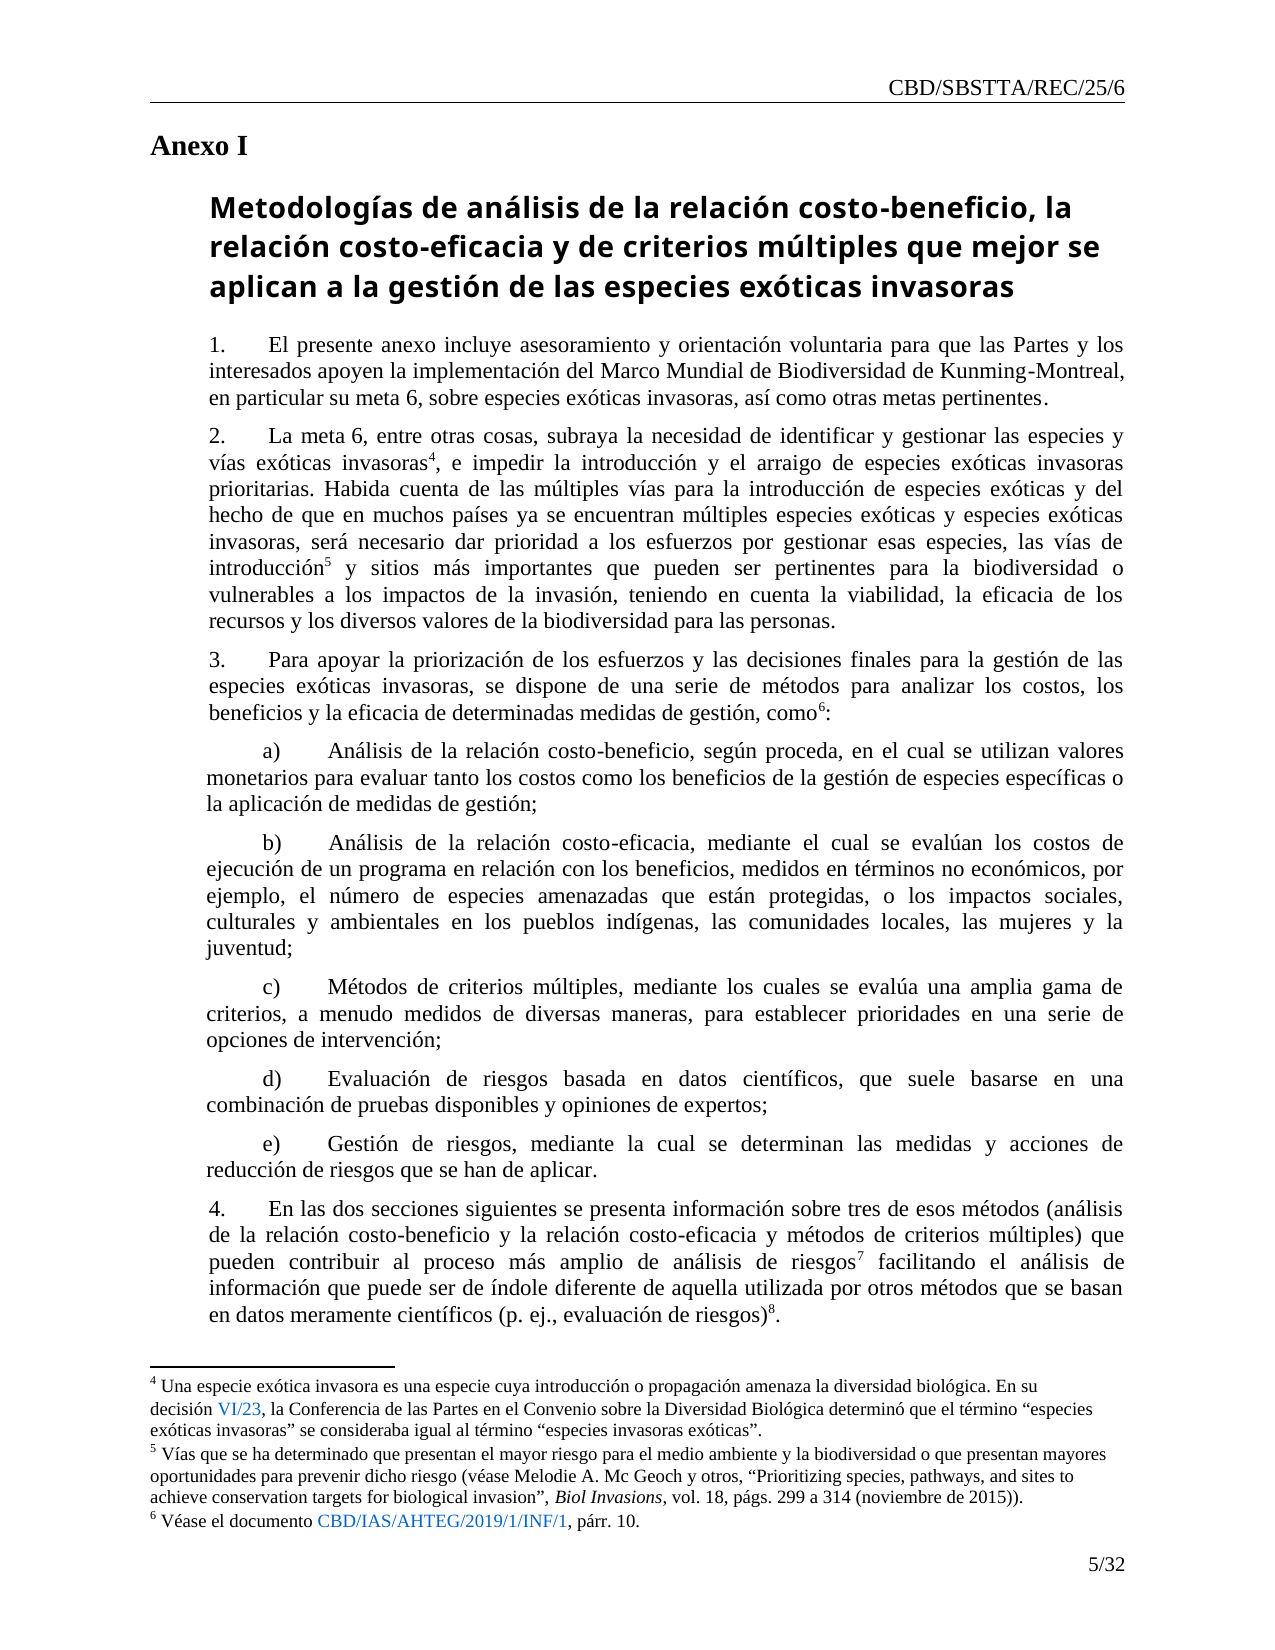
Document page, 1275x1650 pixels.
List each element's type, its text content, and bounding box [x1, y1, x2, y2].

title Metodologías de análisis de la relación costo-beneficio, la relación costo-eficacia y de criterios múltiples que mejor se aplican a la gestión de las especies exóticas invasoras [209, 187, 1125, 306]
text La meta 6, entre otras cosas, subraya la necesidad de identificar y gestionar las especies y vías exóticas invasoras, e impedir la introducción y el arraigo de especies exóticas invasoras prioritarias. Habida cuenta de las múltiples vías para la introducción de especies exóticas y del hecho de que en muchos países ya se encuentran múltiples especies exóticas y especies exóticas invasoras, será necesario dar prioridad a los esfuerzos por gestionar esas especies, las vías de introducción y sitios más importantes que pueden ser pertinentes para la biodiversidad o vulnerables a los impactos de la invasión, teniendo en cuenta la viabilidad, la eficacia de los recursos y los diversos valores de la biodiversidad para las personas. [208, 422, 1125, 633]
list a) Análisis de la relación costo-beneficio, según proceda, en el cual se utilizan valores monetarios para evaluar tanto los costos como los beneficios de la gestión de especies específicas o la aplicación de medidas de gestión; [206, 737, 1125, 816]
text Anexo I [150, 128, 1125, 162]
list El presente anexo incluye asesoramiento y orientación voluntaria para que las Partes y los interesados apoyen la implementación del Marco Mundial de Biodiversidad de Kunming-Montreal, en particular su meta 6, sobre especies exóticas invasoras, así como otras metas pertinentes. [208, 331, 1125, 410]
list c) Métodos de criterios múltiples, mediante los cuales se evalúa una amplia gama de criterios, a menudo medidos de diversas maneras, para establecer prioridades en una serie de opciones de intervención; [206, 973, 1125, 1052]
text Para apoyar la priorización de los esfuerzos y las decisiones finales para la gestión de las especies exóticas invasoras, se dispone de una serie de métodos para analizar los costos, los beneficios y la eficacia de determinadas medidas de gestión, como: [208, 646, 1125, 725]
list d) Evaluación de riesgos basada en datos científicos, que suele basarse en una combinación de pruebas disponibles y opiniones de expertos; [206, 1065, 1125, 1117]
list e) Gestión de riesgos, mediante la cual se determinan las medidas y acciones de reducción de riesgos que se han de aplicar. [206, 1130, 1125, 1183]
text b) Análisis de la relación costo-eficacia, mediante el cual se evalúan los costos de ejecución de un programa en relación con los beneficios, medidos en términos no económicos, por ejemplo, el número de especies amenazadas que están protegidas, o los impactos sociales, culturales y ambientales en los pueblos indígenas, las comunidades locales, las mujeres y la juventud; [206, 829, 1125, 961]
text En las dos secciones siguientes se presenta información sobre tres de esos métodos (análisis de la relación costo-beneficio y la relación costo-eficacia y métodos de criterios múltiples) que pueden contribuir al proceso más amplio de análisis de riesgos facilitando el análisis de información que puede ser de índole diferente de aquella utilizada por otros métodos que se basan en datos meramente científicos (p. ej., evaluación de riesgos). [208, 1195, 1125, 1327]
